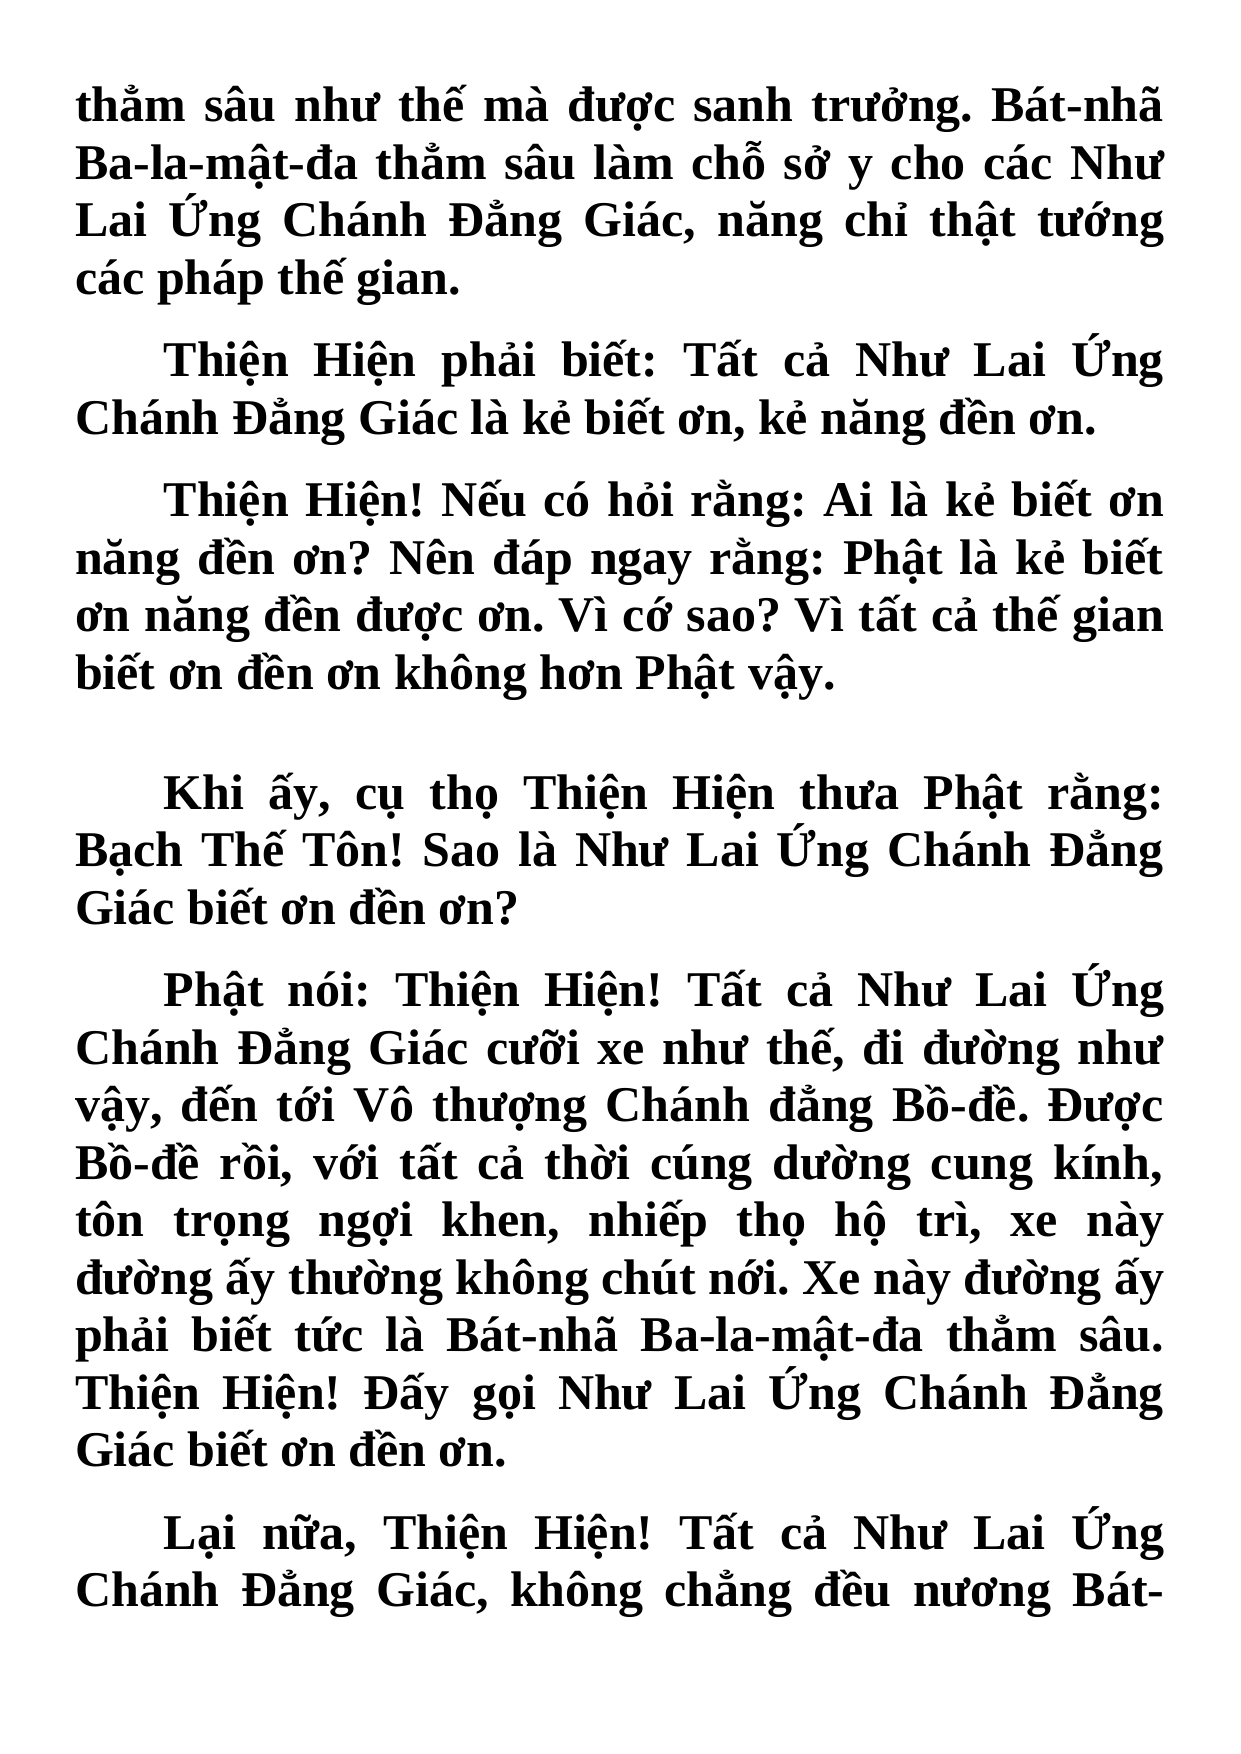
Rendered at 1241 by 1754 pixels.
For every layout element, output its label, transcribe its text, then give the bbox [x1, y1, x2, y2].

text Phật nói: Thiện Hiện! Tất cả Như Lai Ứng Chánh Ðẳng Giác cưỡi xe như thế, đi đường như vậy, đến tới Vô thượng Chánh đẳng Bồ-đề. Ðược Bồ-đề rồi, với tất cả thời cúng dường cung kính, tôn trọng ngợi khen, nhiếp thọ hộ trì, xe này đường ấy thường không chút nới. Xe này đường ấy phải biết tức là Bát-nhã Ba-la-mật-đa thẳm sâu. Thiện Hiện! Ðấy gọi Như Lai Ứng Chánh Ðẳng Giác biết ơn đền ơn. [75, 960, 1165, 1477]
text Khi ấy, cụ thọ Thiện Hiện thưa Phật rằng: Bạch Thế Tôn! Sao là Như Lai Ứng Chánh Ðẳng Giác biết ơn đền ơn? [75, 762, 1165, 935]
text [75, 75, 1165, 305]
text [75, 1502, 1165, 1617]
text Thiện Hiện! Nếu có hỏi rằng: Ai là kẻ biết ơn năng đền ơn? Nên đáp ngay rằng: Phật là kẻ biết ơn năng đền được ơn. Vì cớ sao? Vì tất cả thế gian biết ơn đền ơn không hơn Phật vậy. [75, 470, 1165, 700]
text Thiện Hiện phải biết: Tất cả Như Lai Ứng Chánh Ðẳng Giác là kẻ biết ơn, kẻ năng đền ơn. [75, 330, 1165, 445]
